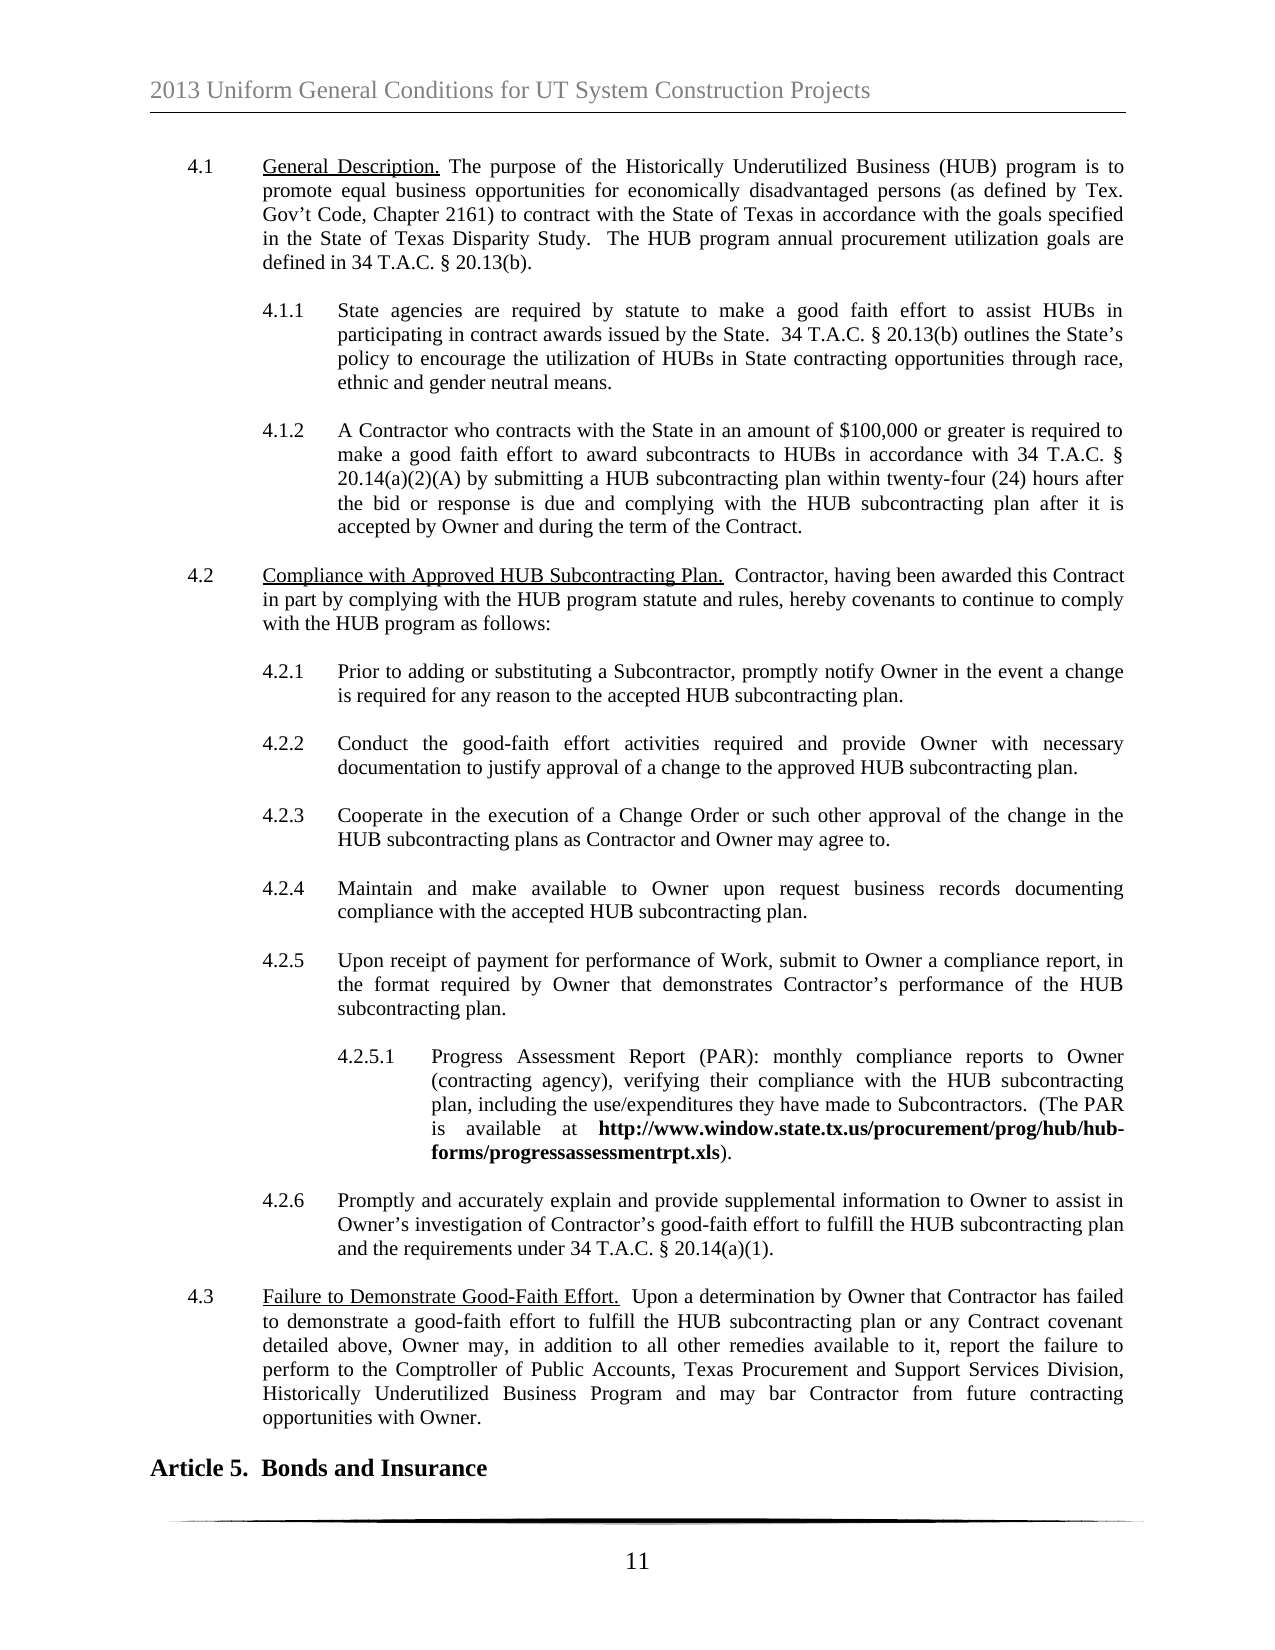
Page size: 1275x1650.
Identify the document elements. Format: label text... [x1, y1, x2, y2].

text 4.2.2 Conduct the good-faith effort activities required and provide Owner with necessary documentation to justify approval of a change to the approved HUB subcontracting plan. [262, 731, 1125, 779]
text 4.2.6 Promptly and accurately explain and provide supplemental information to Owner to assist in Owner’s investigation of Contractor’s good-faith effort to fulfill the HUB subcontracting plan and the requirements under 34 T.A.C. § 20.14(a)(1). [262, 1188, 1125, 1260]
text Article 5. Bonds and Insurance [150, 1453, 1125, 1482]
text 4.1.1 State agencies are required by statute to make a good faith effort to assist HUBs in participating in contract awards issued by the State. 34 T.A.C. § 20.13(b) outlines the State’s policy to encourage the utilization of HUBs in State contracting opportunities through race, ethnic and gender neutral means. [262, 298, 1125, 394]
picture [168, 1517, 1144, 1525]
text 4.2.5 Upon receipt of payment for performance of Work, submit to Owner a compliance report, in the format required by Owner that demonstrates Contractor’s performance of the HUB subcontracting plan. [262, 948, 1125, 1020]
text 4.2.4 Maintain and make available to Owner upon request business records documenting compliance with the accepted HUB subcontracting plan. [262, 875, 1125, 923]
text 4.1.2 A Contractor who contracts with the State in an amount of $100,000 or greater is required to make a good faith effort to award subcontracts to HUBs in accordance with 34 T.A.C. § 20.14(a)(2)(A) by submitting a HUB subcontracting plan within twenty-four (24) hours after the bid or response is due and complying with the HUB subcontracting plan after it is accepted by Owner and during the term of the Contract. [262, 418, 1125, 538]
text 4.2.3 Cooperate in the execution of a Change Order or such other approval of the change in the HUB subcontracting plans as Contractor and Owner may agree to. [262, 803, 1125, 851]
text 4.2 Compliance with Approved HUB Subcontracting Plan. Contractor, having been awarded this Contract in part by complying with the HUB program statute and rules, hereby covenants to continue to comply with the HUB program as follows: [187, 563, 1125, 635]
text 4.2.1 Prior to adding or substituting a Subcontractor, promptly notify Owner in the event a change is required for any reason to the accepted HUB subcontracting plan. [262, 659, 1125, 707]
text 4.3 Failure to Demonstrate Good-Faith Effort. Upon a determination by Owner that Contractor has failed to demonstrate a good-faith effort to fulfill the HUB subcontracting plan or any Contract covenant detailed above, Owner may, in addition to all other remedies available to it, report the failure to perform to the Comptroller of Public Accounts, Texas Procurement and Support Services Division, Historically Underutilized Business Program and may bar Contractor from future contracting opportunities with Owner. [187, 1284, 1125, 1429]
text 4.2.5.1 Progress Assessment Report (PAR): monthly compliance reports to Owner (contracting agency), verifying their compliance with the HUB subcontracting plan, including the use/expenditures they have made to Subcontractors. (The PAR is available at http://www.window.state.tx.us/procurement/prog/hub/hub-forms/progressassessmentrpt.xls). [337, 1044, 1125, 1164]
text 4.1 General Description. The purpose of the Historically Underutilized Business (HUB) program is to promote equal business opportunities for economically disadvantaged persons (as defined by Tex. Gov’t Code, Chapter 2161) to contract with the State of Texas in accordance with the goals specified in the State of Texas Disparity Study. The HUB program annual procurement utilization goals are defined in 34 T.A.C. § 20.13(b). [187, 153, 1125, 274]
